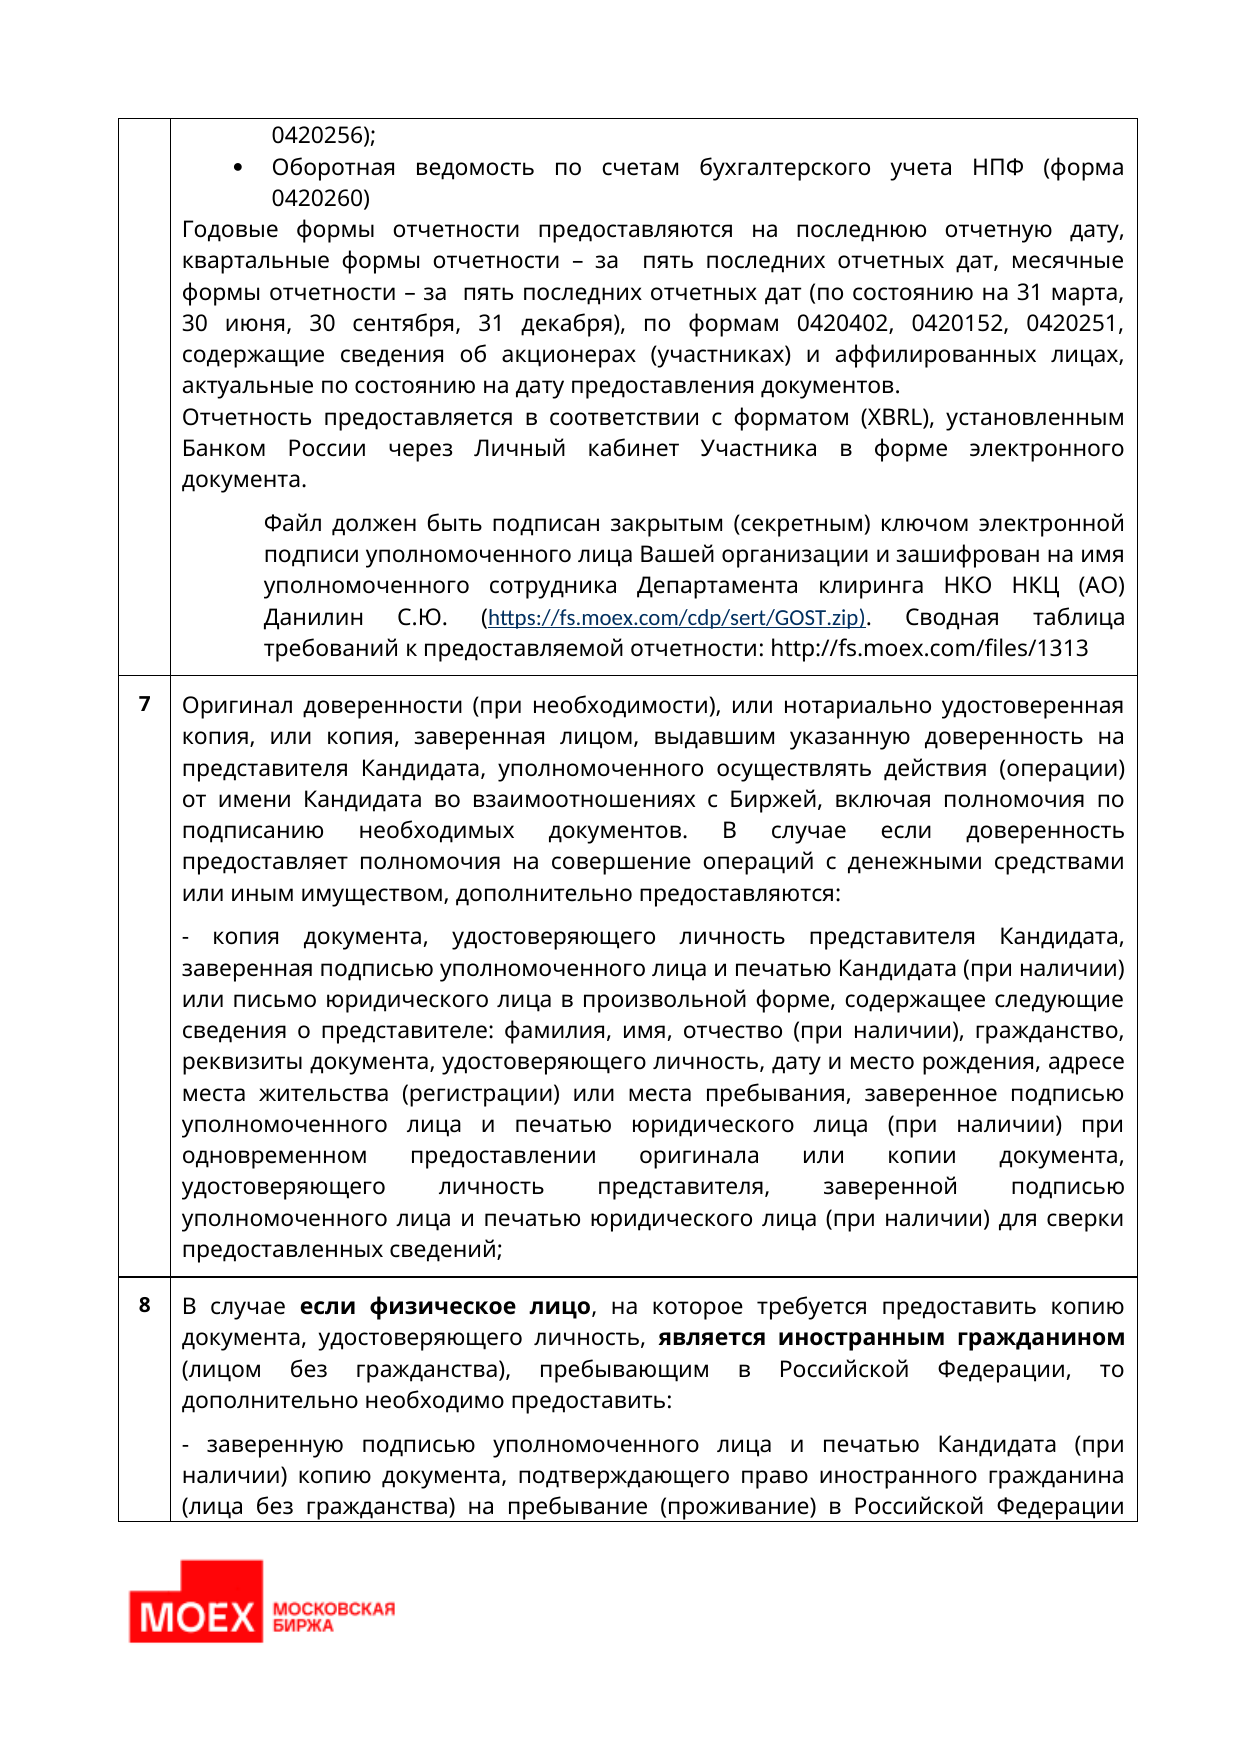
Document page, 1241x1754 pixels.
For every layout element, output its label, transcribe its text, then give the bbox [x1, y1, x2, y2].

table_cell 6 [119, 119, 170, 675]
table_cell 8 [119, 1278, 170, 1521]
picture [118, 1550, 409, 1654]
table_cell 7 [119, 676, 170, 1276]
table_cell Оригинал доверенности (при необходимости), или нотариально удостоверенная копия, или копия, заверенная лицом, выдавшим указанную доверенность на представителя Кандидата, уполномоченного осуществлять действия (операции) от имени Кандидата во взаимоотношениях с Биржей, включая полномочия по подписанию необходимых документов. В случае если доверенность предоставляет полномочия на совершение операций с денежными средствами или иным имуществом, дополнительно предоставляются: - копия документа, удостоверяющего личность представителя Кандидата, заверенная подписью уполномоченного лица и печатью Кандидата (при наличии) или письмо юридического лица в произвольной форме, содержащее следующие сведения о представителе: фамилия, имя, отчество (при наличии), гражданство, реквизиты документа, удостоверяющего личность, дату и место рождения, адресе места жительства (регистрации) или места пребывания, заверенное подписью уполномоченного лица и печатью юридического лица (при наличии) при одновременном предоставлении оригинала или копии документа, удостоверяющего личность представителя, заверенной подписью уполномоченного лица и печатью юридического лица (при наличии) для сверки предоставленных сведений; [171, 676, 1137, 1276]
